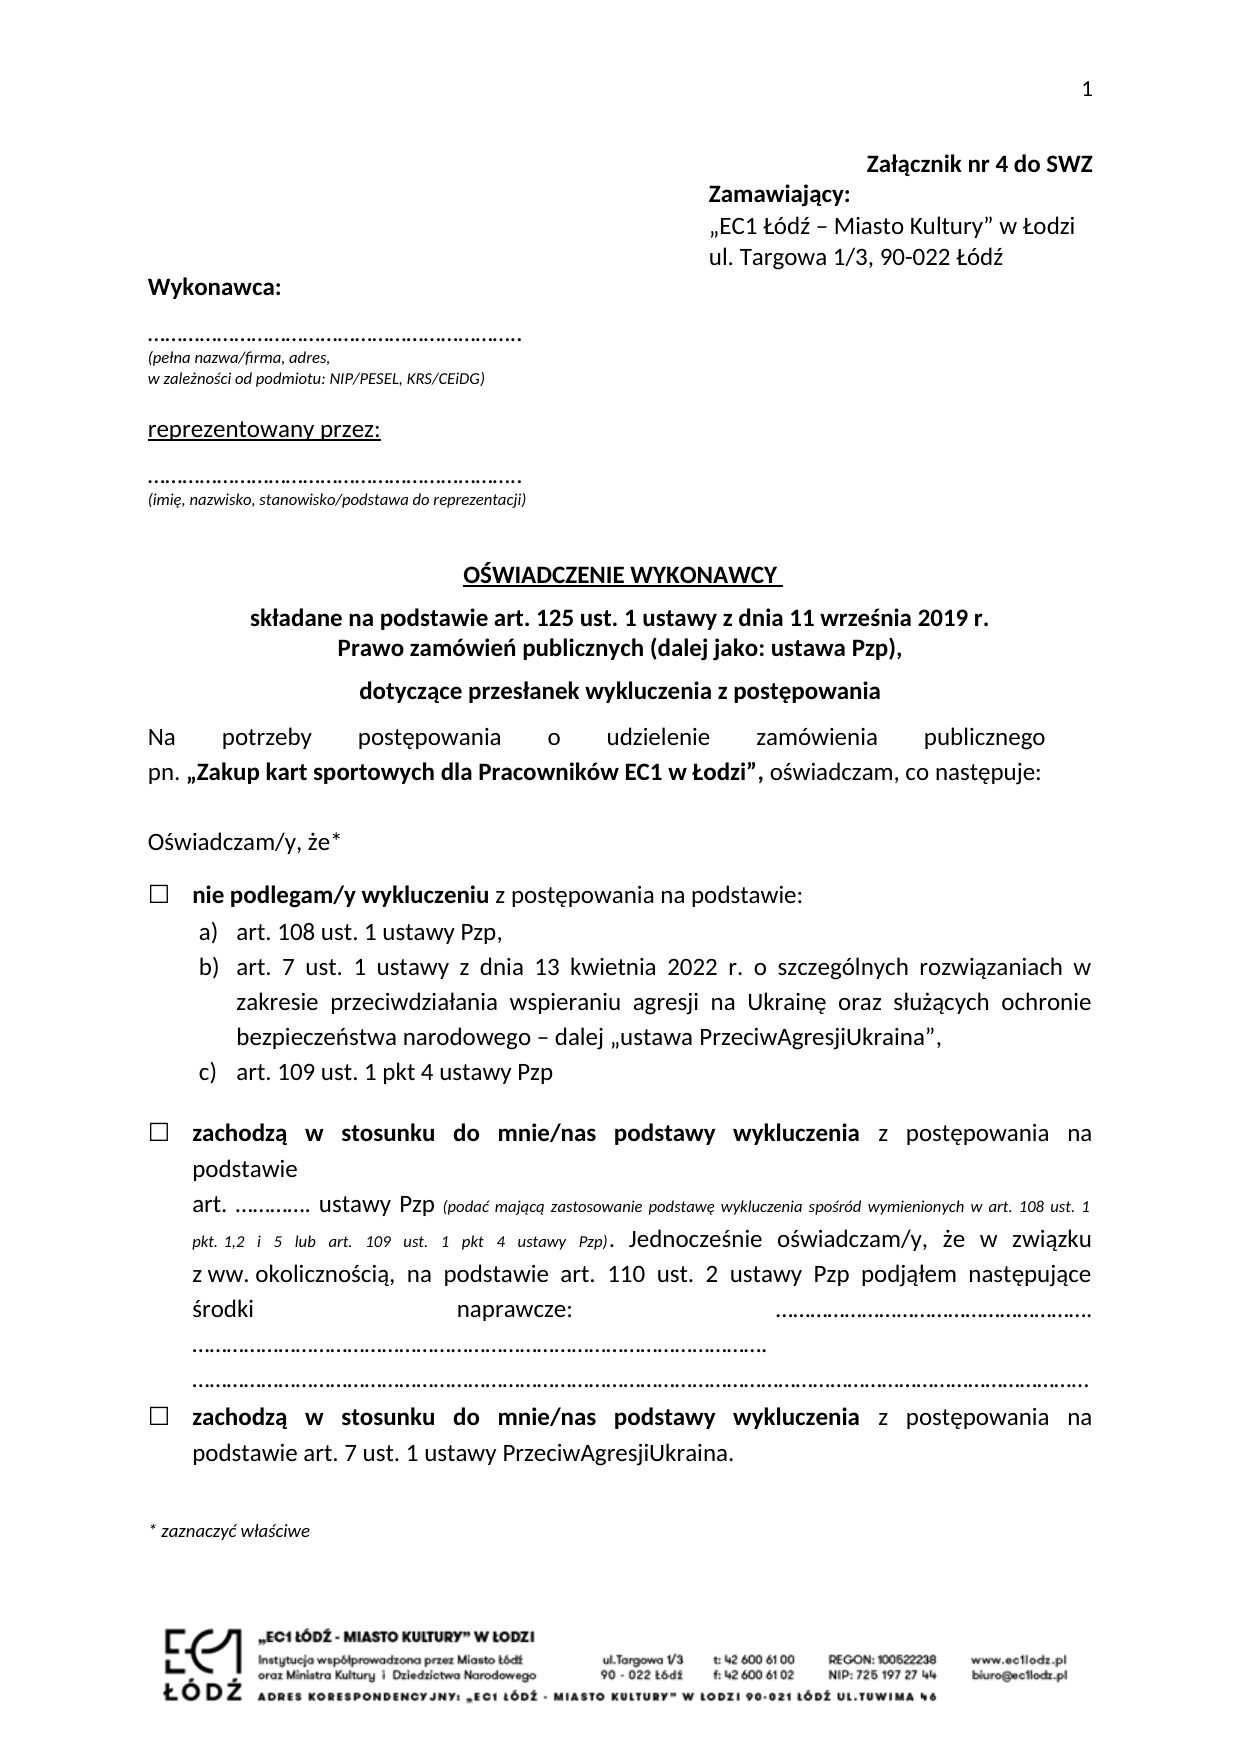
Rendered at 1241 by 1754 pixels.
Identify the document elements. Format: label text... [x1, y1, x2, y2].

text ……………………………………………………….. [148, 459, 561, 490]
text ………………………………………………………………………………………………………………………………………… [192, 1363, 1093, 1394]
text Zamawiający: [709, 178, 1093, 209]
text „EC1 Łódź – Miasto Kultury” w Łodzi [709, 211, 1093, 241]
text zachodzą w stosunku do mnie/nas podstawy wykluczenia z postępowania na podstawie art. …………. ustawy Pzp (podać mającą zastosowanie podstawę wykluczenia spośród wymienionych w art. 108 ust. 1 pkt. 1,2 i 5 lub art. 109 ust. 1 pkt 4 ustawy Pzp). Jednocześnie oświadczam/y, że w związku z ww. okolicznością, na podstawie art. 110 ust. 2 ustawy Pzp podjąłem następujące środki naprawcze: ……………………………………………….………………………………………………………………………………………. [148, 1114, 1093, 1359]
text reprezentowany przez: [148, 413, 561, 444]
text Na potrzeby postępowania o udzielenie zamówienia publicznego pn. „Zakup kart sportowych dla Pracowników EC1 w Łodzi”, oświadczam, co następuje: [148, 721, 1093, 787]
text nie podlegam/y wykluczeniu z postępowania na podstawie: [148, 877, 1093, 911]
text Prawo zamówień publicznych (dalej jako: ustawa Pzp), [148, 632, 1093, 663]
text Oświadczam/y, że* [148, 826, 1093, 857]
text (pełna nazwa/firma, adres, w zależności od podmiotu: NIP/PESEL, KRS/CEiDG) [148, 348, 561, 388]
text dotyczące przesłanek wykluczenia z postępowania [148, 676, 1093, 706]
picture [147, 1616, 1093, 1713]
text Załącznik nr 4 do SWZ [148, 148, 1093, 178]
text składane na podstawie art. 125 ust. 1 ustawy z dnia 11 września 2019 r. [148, 602, 1093, 632]
text ……………………………………………………….. [148, 317, 561, 348]
text zachodzą w stosunku do mnie/nas podstawy wykluczenia z postępowania na podstawie art. 7 ust. 1 ustawy PrzeciwAgresjiUkraina. [148, 1398, 1093, 1467]
list art. 109 ust. 1 pkt 4 ustawy Pzp [199, 1056, 1093, 1087]
text (imię, nazwisko, stanowisko/podstawa do reprezentacji) [148, 490, 561, 510]
list art. 7 ust. 1 ustawy z dnia 13 kwietnia 2022 r. o szczególnych rozwiązaniach w zakresie przeciwdziałania wspieraniu agresji na Ukrainę oraz służących ochronie bezpieczeństwa narodowego – dalej „ustawa PrzeciwAgresjiUkraina”, [199, 951, 1093, 1052]
text Wykonawca: [148, 272, 1093, 302]
text OŚWIADCZENIE WYKONAWCY [148, 559, 1093, 589]
text ul. Targowa 1/3, 90-022 Łódź [709, 241, 1093, 272]
list art. 108 ust. 1 ustawy Pzp, [199, 916, 1093, 947]
text * zaznaczyć właściwe [148, 1519, 1093, 1542]
